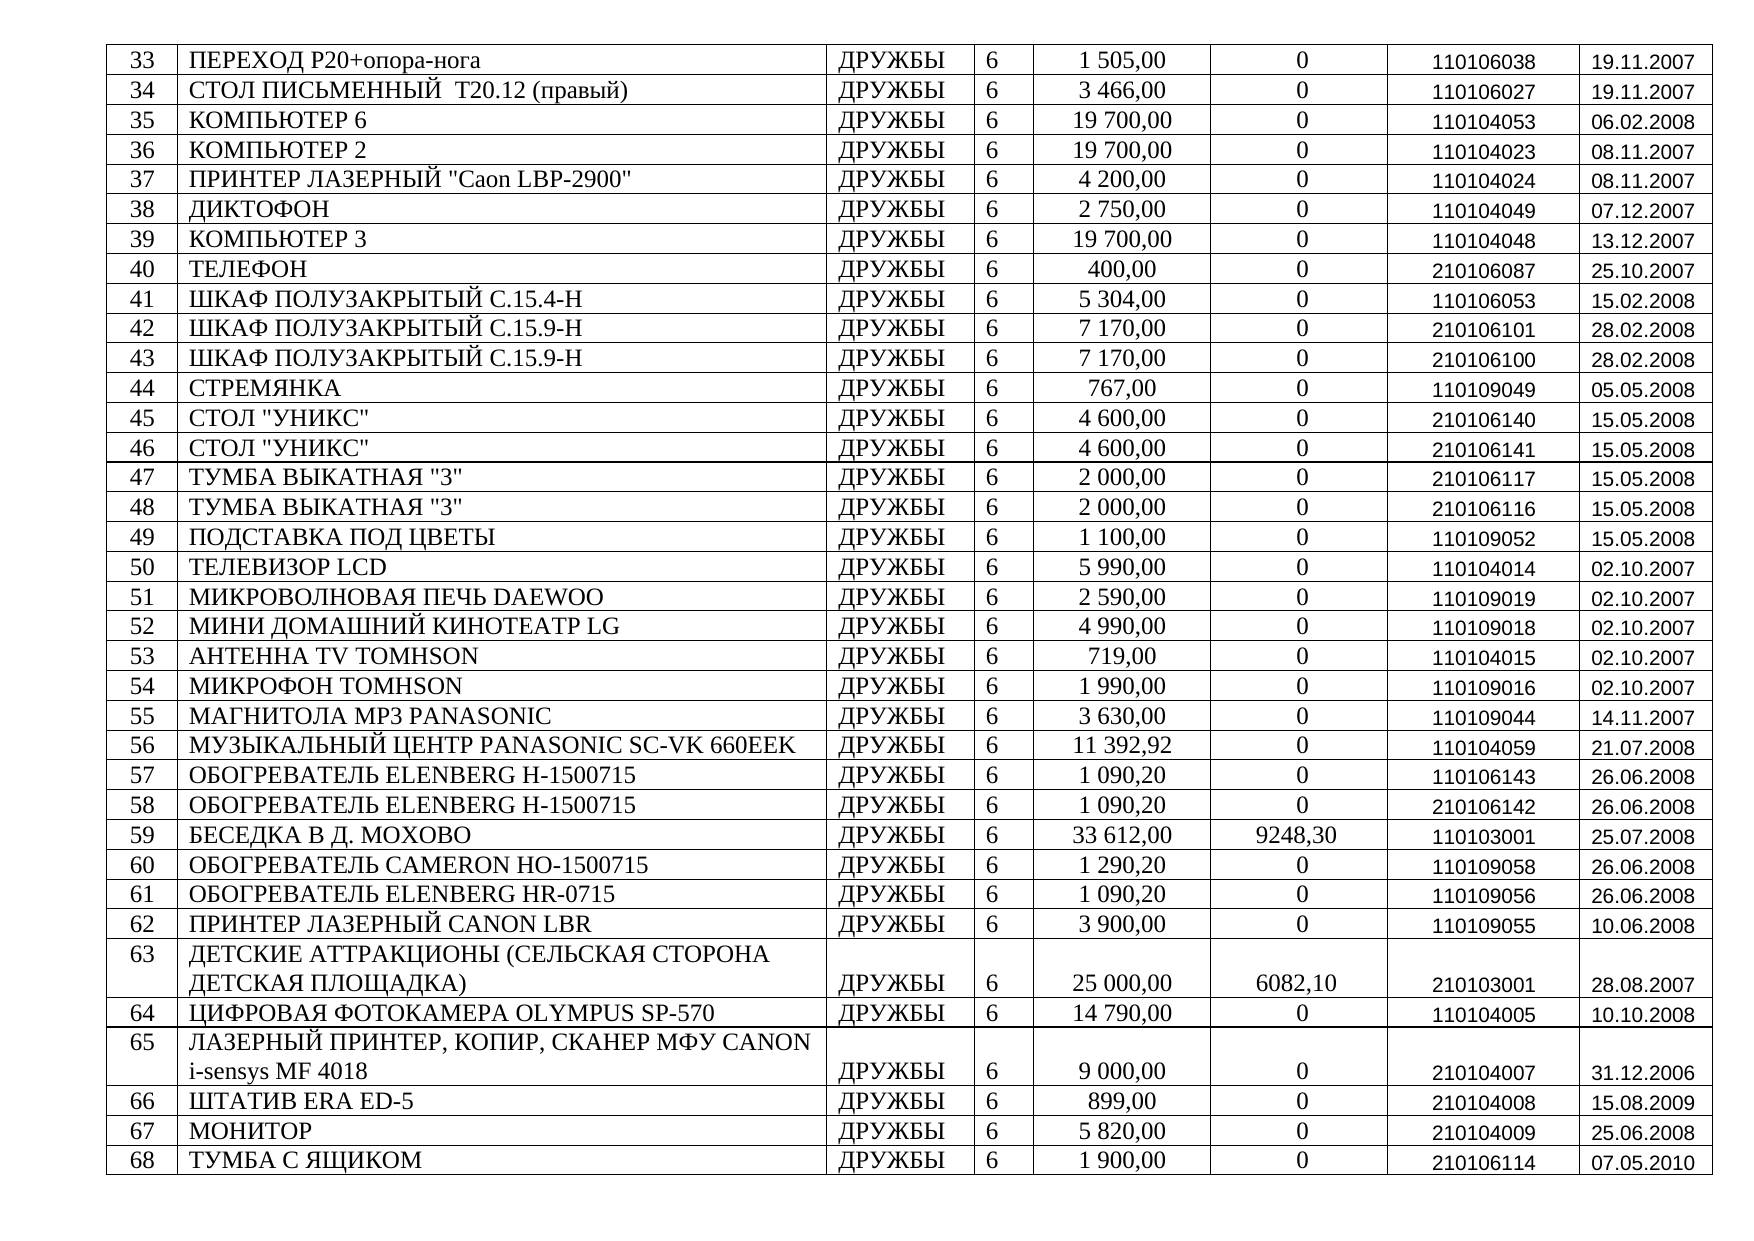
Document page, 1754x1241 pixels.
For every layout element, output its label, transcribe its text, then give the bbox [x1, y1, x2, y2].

table_cell 0 [1211, 850, 1387, 878]
table_cell ДРУЖБЫ [827, 939, 974, 997]
table_cell 6 [975, 909, 1033, 938]
table_cell 26.06.2008 [1580, 850, 1712, 878]
table_cell 110106038 [1388, 45, 1579, 74]
table_cell 0 [1211, 343, 1387, 372]
table_cell 19.11.2007 [1580, 75, 1712, 104]
table_cell 0 [1211, 522, 1387, 551]
table_cell ПРИНТЕР ЛАЗЕРНЫЙ CANON LBR [178, 909, 826, 938]
table_cell ДРУЖБЫ [827, 1146, 974, 1174]
table_cell 26.06.2008 [1580, 760, 1712, 789]
table_cell 5 304,00 [1034, 284, 1210, 312]
table_cell 33 612,00 [1034, 820, 1210, 849]
table_cell 6 [975, 820, 1033, 849]
table_cell 210106114 [1388, 1146, 1579, 1174]
table_cell 0 [1211, 611, 1387, 640]
table_cell 3 900,00 [1034, 909, 1210, 938]
table_cell 210103001 [1388, 939, 1579, 997]
table_cell 6 [975, 731, 1033, 759]
table_cell 0 [1211, 463, 1387, 491]
table_cell 6 [975, 373, 1033, 402]
table_cell 210106117 [1388, 463, 1579, 491]
table_cell 6 [975, 343, 1033, 372]
table_cell 06.02.2008 [1580, 105, 1712, 134]
table_cell ДРУЖБЫ [827, 611, 974, 640]
table_cell 110109049 [1388, 373, 1579, 402]
table_cell 0 [1211, 880, 1387, 908]
table_cell 33 [107, 45, 177, 74]
table_cell 210106100 [1388, 343, 1579, 372]
table_cell 49 [107, 522, 177, 551]
table_cell 4 990,00 [1034, 611, 1210, 640]
table_cell 110106053 [1388, 284, 1579, 312]
table_cell ДРУЖБЫ [827, 641, 974, 670]
table_cell 02.10.2007 [1580, 671, 1712, 700]
table_cell 43 [107, 343, 177, 372]
table_cell ТЕЛЕВИЗОР LCD [178, 552, 826, 581]
table_cell 6 [975, 850, 1033, 878]
table_cell 899,00 [1034, 1086, 1210, 1115]
table_cell 59 [107, 820, 177, 849]
table_cell ПРИНТЕР ЛАЗЕРНЫЙ "Caon LBP-2900" [178, 165, 826, 193]
table_cell 34 [107, 75, 177, 104]
table_cell ДЕТСКИЕ АТТРАКЦИОНЫ (СЕЛЬСКАЯ СТОРОНА ДЕТСКАЯ ПЛОЩАДКА) [178, 939, 826, 997]
table_cell 110104048 [1388, 224, 1579, 253]
table_cell МИКРОВОЛНОВАЯ ПЕЧЬ DAEWOO [178, 582, 826, 610]
table_cell 68 [107, 1146, 177, 1174]
table_cell 47 [107, 463, 177, 491]
table_cell 65 [107, 1028, 177, 1085]
table_cell 25 000,00 [1034, 939, 1210, 997]
table_cell ДРУЖБЫ [827, 135, 974, 163]
table_cell 62 [107, 909, 177, 938]
table_cell ПОДСТАВКА ПОД ЦВЕТЫ [178, 522, 826, 551]
table_cell 6 [975, 641, 1033, 670]
table_cell 110109018 [1388, 611, 1579, 640]
table_cell СТОЛ "УНИКС" [178, 433, 826, 461]
table_cell 54 [107, 671, 177, 700]
table_cell 0 [1211, 433, 1387, 461]
table_cell 6 [975, 492, 1033, 521]
table_cell 210106116 [1388, 492, 1579, 521]
table_cell 5 990,00 [1034, 552, 1210, 581]
table_cell 6 [975, 671, 1033, 700]
table_cell 0 [1211, 135, 1387, 163]
table_cell 6 [975, 433, 1033, 461]
table_cell 37 [107, 165, 177, 193]
table_cell 02.10.2007 [1580, 552, 1712, 581]
table_cell 110109044 [1388, 701, 1579, 729]
table_cell 07.12.2007 [1580, 194, 1712, 223]
table_cell МУЗЫКАЛЬНЫЙ ЦЕНТР PANASONIC SC-VK 660EEK [178, 731, 826, 759]
table_cell 0 [1211, 760, 1387, 789]
table_cell ЦИФРОВАЯ ФОТОКАМЕРА OLYMPUS SP-570 [178, 998, 826, 1026]
table_cell 6 [975, 582, 1033, 610]
table_cell ДРУЖБЫ [827, 582, 974, 610]
table_cell ТУМБА ВЫКАТНАЯ "3" [178, 492, 826, 521]
table_cell 53 [107, 641, 177, 670]
table_cell ДРУЖБЫ [827, 373, 974, 402]
table_cell ДРУЖБЫ [827, 343, 974, 372]
table_cell КОМПЬЮТЕР 2 [178, 135, 826, 163]
table_cell 110104014 [1388, 552, 1579, 581]
table_cell 13.12.2007 [1580, 224, 1712, 253]
table_cell 110106143 [1388, 760, 1579, 789]
table_cell 28.02.2008 [1580, 314, 1712, 342]
table_cell 7 170,00 [1034, 314, 1210, 342]
table_cell 19 700,00 [1034, 135, 1210, 163]
table_cell ДРУЖБЫ [827, 909, 974, 938]
table_cell 0 [1211, 105, 1387, 134]
table_cell 66 [107, 1086, 177, 1115]
table_cell 0 [1211, 492, 1387, 521]
table_cell 52 [107, 611, 177, 640]
table_cell 40 [107, 254, 177, 283]
table_cell 110109019 [1388, 582, 1579, 610]
table_cell 0 [1211, 284, 1387, 312]
table_cell ДРУЖБЫ [827, 433, 974, 461]
table_cell ДРУЖБЫ [827, 790, 974, 819]
table_cell ДРУЖБЫ [827, 552, 974, 581]
table_cell 0 [1211, 403, 1387, 432]
table_cell 1 505,00 [1034, 45, 1210, 74]
table_cell ДРУЖБЫ [827, 314, 974, 342]
table_cell ДИКТОФОН [178, 194, 826, 223]
table_cell ОБОГРЕВАТЕЛЬ CAMERON HO-1500715 [178, 850, 826, 878]
table_cell 110104005 [1388, 998, 1579, 1026]
table_cell 6 [975, 403, 1033, 432]
table_cell 58 [107, 790, 177, 819]
table_cell 0 [1211, 254, 1387, 283]
table_cell 64 [107, 998, 177, 1026]
table_cell 51 [107, 582, 177, 610]
table_cell 25.10.2007 [1580, 254, 1712, 283]
table_cell 10.10.2008 [1580, 998, 1712, 1026]
table_cell ДРУЖБЫ [827, 1028, 974, 1085]
table_cell 6 [975, 135, 1033, 163]
table_cell 6 [975, 1146, 1033, 1174]
table_cell ШКАФ ПОЛУЗАКРЫТЫЙ С.15.9-Н [178, 343, 826, 372]
table_cell 0 [1211, 75, 1387, 104]
table_cell ШКАФ ПОЛУЗАКРЫТЫЙ С.15.4-Н [178, 284, 826, 312]
table_cell ДРУЖБЫ [827, 105, 974, 134]
table_cell 1 090,20 [1034, 760, 1210, 789]
table_cell 08.11.2007 [1580, 135, 1712, 163]
table_cell 110103001 [1388, 820, 1579, 849]
table_cell 0 [1211, 909, 1387, 938]
table_cell 0 [1211, 373, 1387, 402]
table_cell 0 [1211, 224, 1387, 253]
table_cell ОБОГРЕВАТЕЛЬ ELENBERG H-1500715 [178, 760, 826, 789]
table_cell 6 [975, 790, 1033, 819]
table_cell СТОЛ ПИСЬМЕННЫЙ Т20.12 (правый) [178, 75, 826, 104]
table_cell 110106027 [1388, 75, 1579, 104]
table_cell 210104008 [1388, 1086, 1579, 1115]
table_cell 14.11.2007 [1580, 701, 1712, 729]
table_cell 15.05.2008 [1580, 522, 1712, 551]
table_cell ТУМБА ВЫКАТНАЯ "3" [178, 463, 826, 491]
table_cell 110104053 [1388, 105, 1579, 134]
table_cell ДРУЖБЫ [827, 284, 974, 312]
table_cell 28.02.2008 [1580, 343, 1712, 372]
table_cell 44 [107, 373, 177, 402]
table_cell МИНИ ДОМАШНИЙ КИНОТЕАТР LG [178, 611, 826, 640]
table_cell 4 200,00 [1034, 165, 1210, 193]
table_cell 08.11.2007 [1580, 165, 1712, 193]
table_cell ТУМБА С ЯЩИКОМ [178, 1146, 826, 1174]
table_cell 3 630,00 [1034, 701, 1210, 729]
table_cell 4 600,00 [1034, 433, 1210, 461]
table_cell 14 790,00 [1034, 998, 1210, 1026]
table_cell 6 [975, 194, 1033, 223]
table_cell 15.05.2008 [1580, 433, 1712, 461]
table_cell 110109058 [1388, 850, 1579, 878]
table_cell 6 [975, 75, 1033, 104]
table_cell ДРУЖБЫ [827, 254, 974, 283]
table_cell СТРЕМЯНКА [178, 373, 826, 402]
table_cell ДРУЖБЫ [827, 463, 974, 491]
table_cell 67 [107, 1116, 177, 1144]
table_cell 26.06.2008 [1580, 790, 1712, 819]
table_cell 6 [975, 45, 1033, 74]
table_cell 2 750,00 [1034, 194, 1210, 223]
table_cell 25.07.2008 [1580, 820, 1712, 849]
table_cell МАГНИТОЛА MP3 PANASONIC [178, 701, 826, 729]
table_cell ДРУЖБЫ [827, 731, 974, 759]
table_cell 0 [1211, 1086, 1387, 1115]
table_cell 110109056 [1388, 880, 1579, 908]
table_cell 05.05.2008 [1580, 373, 1712, 402]
table_cell ДРУЖБЫ [827, 760, 974, 789]
table_cell 2 590,00 [1034, 582, 1210, 610]
table_cell 1 100,00 [1034, 522, 1210, 551]
table_cell 1 090,20 [1034, 880, 1210, 908]
table_cell АНТЕННА TV TOMHSON [178, 641, 826, 670]
table_cell 31.12.2006 [1580, 1028, 1712, 1085]
table_cell 15.02.2008 [1580, 284, 1712, 312]
table_cell 15.08.2009 [1580, 1086, 1712, 1115]
table_cell 25.06.2008 [1580, 1116, 1712, 1144]
table_cell 0 [1211, 731, 1387, 759]
table_cell ДРУЖБЫ [827, 850, 974, 878]
table_cell 19 700,00 [1034, 105, 1210, 134]
table_cell 6 [975, 522, 1033, 551]
table_cell 110109052 [1388, 522, 1579, 551]
table_cell ДРУЖБЫ [827, 492, 974, 521]
table_cell 6 [975, 880, 1033, 908]
table_cell 210104007 [1388, 1028, 1579, 1085]
table_cell 0 [1211, 641, 1387, 670]
table_cell 63 [107, 939, 177, 997]
table_cell 1 990,00 [1034, 671, 1210, 700]
table_cell 61 [107, 880, 177, 908]
table_cell 210106140 [1388, 403, 1579, 432]
table_cell 6 [975, 165, 1033, 193]
table_cell 400,00 [1034, 254, 1210, 283]
table_cell 15.05.2008 [1580, 463, 1712, 491]
table_cell 1 900,00 [1034, 1146, 1210, 1174]
table_cell 0 [1211, 314, 1387, 342]
table_cell ЛАЗЕРНЫЙ ПРИНТЕР, КОПИР, СКАНЕР МФУ CANON i-sensys MF 4018 [178, 1028, 826, 1085]
table_cell ДРУЖБЫ [827, 998, 974, 1026]
table_cell ДРУЖБЫ [827, 701, 974, 729]
table_cell 6 [975, 224, 1033, 253]
table_cell 42 [107, 314, 177, 342]
table_cell 48 [107, 492, 177, 521]
table_cell 6 [975, 314, 1033, 342]
table_cell 02.10.2007 [1580, 641, 1712, 670]
table_cell 6 [975, 105, 1033, 134]
table_cell 1 290,20 [1034, 850, 1210, 878]
table_cell 07.05.2010 [1580, 1146, 1712, 1174]
table_cell 11 392,92 [1034, 731, 1210, 759]
table_cell 110109055 [1388, 909, 1579, 938]
table_cell ДРУЖБЫ [827, 522, 974, 551]
table_cell 19.11.2007 [1580, 45, 1712, 74]
table_cell 210106141 [1388, 433, 1579, 461]
table_cell 28.08.2007 [1580, 939, 1712, 997]
table_cell ОБОГРЕВАТЕЛЬ ELENBERG HR-0715 [178, 880, 826, 908]
table_cell 9248,30 [1211, 820, 1387, 849]
table_cell 6 [975, 1028, 1033, 1085]
table_cell 6 [975, 552, 1033, 581]
table_cell 15.05.2008 [1580, 492, 1712, 521]
table_cell 0 [1211, 552, 1387, 581]
table_cell 6 [975, 611, 1033, 640]
table_cell 110104024 [1388, 165, 1579, 193]
table_cell МИКРОФОН TOMHSON [178, 671, 826, 700]
table_cell 210104009 [1388, 1116, 1579, 1144]
table_cell 15.05.2008 [1580, 403, 1712, 432]
table_cell 46 [107, 433, 177, 461]
table_cell ТЕЛЕФОН [178, 254, 826, 283]
table_cell 0 [1211, 165, 1387, 193]
table_cell ДРУЖБЫ [827, 671, 974, 700]
table_cell 210106101 [1388, 314, 1579, 342]
table_cell ШТАТИВ ERA ED-5 [178, 1086, 826, 1115]
table_cell 110104059 [1388, 731, 1579, 759]
table_cell 110104015 [1388, 641, 1579, 670]
table_cell 0 [1211, 790, 1387, 819]
table_cell КОМПЬЮТЕР 6 [178, 105, 826, 134]
table_cell ПЕРЕХОД Р20+опора-нога [178, 45, 826, 74]
table_cell ДРУЖБЫ [827, 403, 974, 432]
table_cell 0 [1211, 45, 1387, 74]
table_cell 50 [107, 552, 177, 581]
table_cell 0 [1211, 1028, 1387, 1085]
table_cell 0 [1211, 701, 1387, 729]
table_cell 39 [107, 224, 177, 253]
table_cell 6 [975, 701, 1033, 729]
table_cell 38 [107, 194, 177, 223]
table_cell 2 000,00 [1034, 463, 1210, 491]
table_cell 26.06.2008 [1580, 880, 1712, 908]
table_cell БЕСЕДКА В Д. МОХОВО [178, 820, 826, 849]
table_cell 19 700,00 [1034, 224, 1210, 253]
table_cell 45 [107, 403, 177, 432]
table_cell ДРУЖБЫ [827, 45, 974, 74]
table_cell 7 170,00 [1034, 343, 1210, 372]
table_cell 10.06.2008 [1580, 909, 1712, 938]
table_cell 6 [975, 760, 1033, 789]
table_cell 6 [975, 284, 1033, 312]
table_cell ДРУЖБЫ [827, 820, 974, 849]
table_cell ДРУЖБЫ [827, 1116, 974, 1144]
table_cell МОНИТОР [178, 1116, 826, 1144]
table_cell 2 000,00 [1034, 492, 1210, 521]
table_cell 36 [107, 135, 177, 163]
table_cell 41 [107, 284, 177, 312]
table_cell 9 000,00 [1034, 1028, 1210, 1085]
table_cell 0 [1211, 671, 1387, 700]
table_cell ОБОГРЕВАТЕЛЬ ELENBERG H-1500715 [178, 790, 826, 819]
table_cell ДРУЖБЫ [827, 880, 974, 908]
table_cell 0 [1211, 1146, 1387, 1174]
table_cell 6 [975, 1116, 1033, 1144]
table_cell 6 [975, 1086, 1033, 1115]
table_cell 4 600,00 [1034, 403, 1210, 432]
table_cell 110104023 [1388, 135, 1579, 163]
table_cell 1 090,20 [1034, 790, 1210, 819]
table_cell 0 [1211, 998, 1387, 1026]
table_cell ДРУЖБЫ [827, 194, 974, 223]
table_cell 60 [107, 850, 177, 878]
table_cell 210106087 [1388, 254, 1579, 283]
table_cell СТОЛ "УНИКС" [178, 403, 826, 432]
table_cell 0 [1211, 194, 1387, 223]
table_cell 35 [107, 105, 177, 134]
table_cell 6 [975, 939, 1033, 997]
table_cell 0 [1211, 1116, 1387, 1144]
table_cell 0 [1211, 582, 1387, 610]
table_cell 110104049 [1388, 194, 1579, 223]
table_cell ДРУЖБЫ [827, 224, 974, 253]
table_cell 02.10.2007 [1580, 582, 1712, 610]
table_cell 56 [107, 731, 177, 759]
table_cell 57 [107, 760, 177, 789]
table_cell 6 [975, 254, 1033, 283]
table_cell 02.10.2007 [1580, 611, 1712, 640]
table_cell 55 [107, 701, 177, 729]
table_cell ДРУЖБЫ [827, 75, 974, 104]
table_cell 6 [975, 998, 1033, 1026]
table_cell 6 [975, 463, 1033, 491]
table_cell ДРУЖБЫ [827, 1086, 974, 1115]
table_cell 210106142 [1388, 790, 1579, 819]
table_cell 21.07.2008 [1580, 731, 1712, 759]
table_cell 719,00 [1034, 641, 1210, 670]
table_cell 110109016 [1388, 671, 1579, 700]
table_cell ДРУЖБЫ [827, 165, 974, 193]
table_cell 5 820,00 [1034, 1116, 1210, 1144]
table_cell 767,00 [1034, 373, 1210, 402]
table_cell 6082,10 [1211, 939, 1387, 997]
table_cell ШКАФ ПОЛУЗАКРЫТЫЙ С.15.9-Н [178, 314, 826, 342]
table_cell КОМПЬЮТЕР 3 [178, 224, 826, 253]
table_cell 3 466,00 [1034, 75, 1210, 104]
